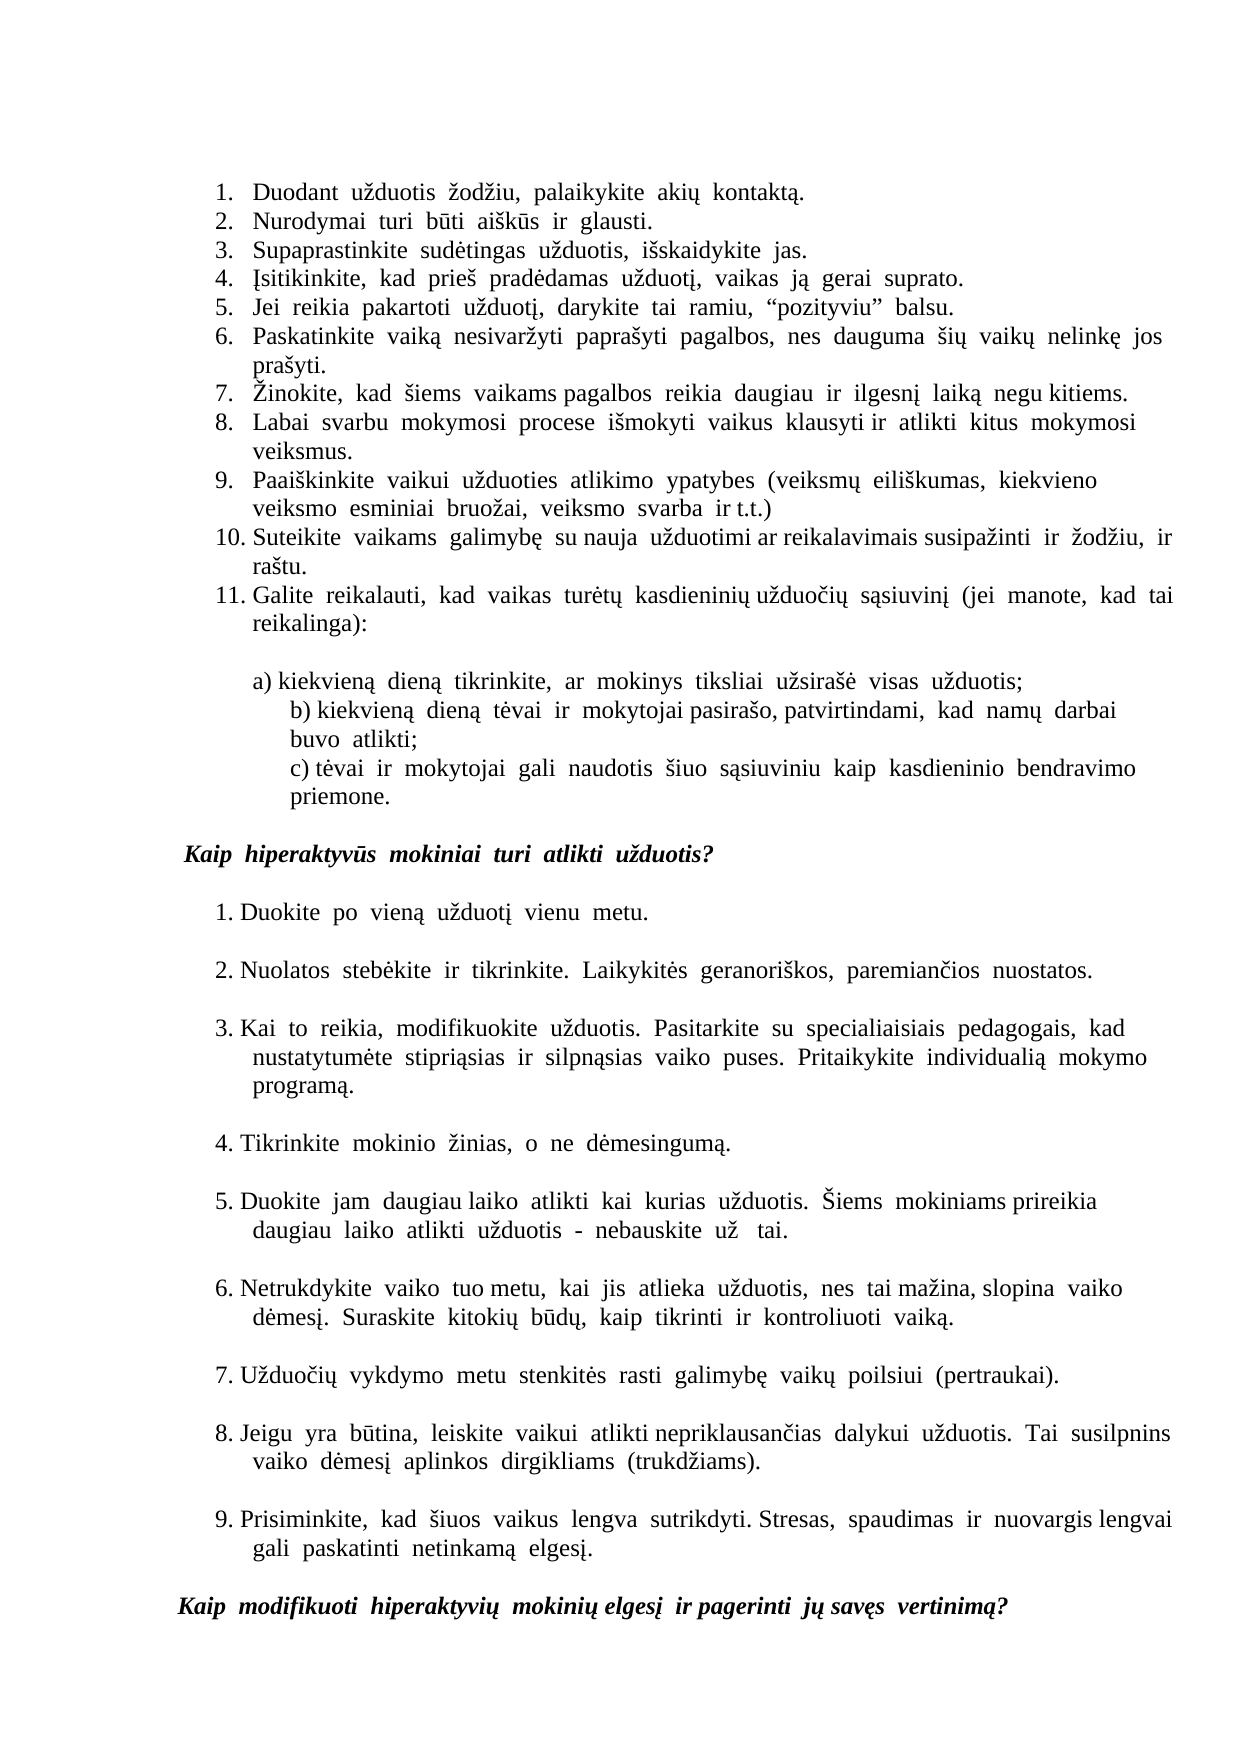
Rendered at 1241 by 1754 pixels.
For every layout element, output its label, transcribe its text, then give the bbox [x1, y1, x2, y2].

text 5. Duokite jam daugiau laiko atlikti kai kurias užduotis. Šiems mokiniams prireikia daugiau laiko atlikti užduotis - nebauskite už tai. [215, 1186, 1181, 1244]
text Kaip hiperaktyvūs mokiniai turi atlikti užduotis? [177, 839, 1181, 868]
list Įsitikinkite, kad prieš pradėdamas užduotį, vaikas ją gerai suprato. [215, 263, 1181, 292]
text 6. Netrukdykite vaiko tuo metu, kai jis atlieka užduotis, nes tai mažina, slopina vaiko dėmesį. Suraskite kitokių būdų, kaip tikrinti ir kontroliuoti vaiką. [215, 1273, 1181, 1331]
list Supaprastinkite sudėtingas užduotis, išskaidykite jas. [215, 235, 1181, 263]
text 2. Nuolatos stebėkite ir tikrinkite. Laikykitės geranoriškos, paremiančios nuostatos. [215, 955, 1181, 984]
list Suteikite vaikams galimybę su nauja užduotimi ar reikalavimais susipažinti ir žodžiu, ir raštu. [215, 522, 1181, 580]
list Paskatinkite vaiką nesivaržyti paprašyti pagalbos, nes dauguma šių vaikų nelinkę jos prašyti. [215, 321, 1181, 378]
text 4. Tikrinkite mokinio žinias, o ne dėmesingumą. [215, 1128, 1181, 1157]
list Nurodymai turi būti aiškūs ir glausti. [215, 206, 1181, 235]
list Galite reikalauti, kad vaikas turėtų kasdieninių užduočių sąsiuvinį (jei manote, kad tai reikalinga): [215, 580, 1181, 637]
list Paaiškinkite vaikui užduoties atlikimo ypatybes (veiksmų eiliškumas, kiekvieno veiksmo esminiai bruožai, veiksmo svarba ir t.t.) [215, 465, 1181, 522]
text 1. Duokite po vieną užduotį vienu metu. [215, 897, 1181, 926]
list Labai svarbu mokymosi procese išmokyti vaikus klausyti ir atlikti kitus mokymosi veiksmus. [215, 407, 1181, 465]
text 3. Kai to reikia, modifikuokite užduotis. Pasitarkite su specialiaisiais pedagogais, kad nustatytumėte stipriąsias ir silpnąsias vaiko puses. Pritaikykite individualią mokymo programą. [215, 1013, 1181, 1099]
list Duodant užduotis žodžiu, palaikykite akių kontaktą. [215, 177, 1181, 206]
text Kaip modifikuoti hiperaktyvių mokinių elgesį ir pagerinti jų savęs vertinimą? [177, 1591, 1181, 1620]
text 8. Jeigu yra būtina, leiskite vaikui atlikti nepriklausančias dalykui užduotis. Tai susilpnins vaiko dėmesį aplinkos dirgikliams (trukdžiams). [215, 1418, 1181, 1475]
text 7. Užduočių vykdymo metu stenkitės rasti galimybę vaikų poilsiui (pertraukai). [215, 1360, 1181, 1388]
text 9. Prisiminkite, kad šiuos vaikus lengva sutrikdyti. Stresas, spaudimas ir nuovargis lengvai gali paskatinti netinkamą elgesį. [215, 1504, 1181, 1562]
text a) kiekvieną dieną tikrinkite, ar mokinys tiksliai užsirašė visas užduotis; b) kiekvieną dieną tėvai ir mokytojai pasirašo, patvirtindami, kad namų darbai buvo atlikti; c) tėvai ir mokytojai gali naudotis šiuo sąsiuviniu kaip kasdieninio bendravimo priemone. [252, 666, 1181, 810]
list Jei reikia pakartoti užduotį, darykite tai ramiu, “pozityviu” balsu. [215, 292, 1181, 321]
list Žinokite, kad šiems vaikams pagalbos reikia daugiau ir ilgesnį laiką negu kitiems. [215, 378, 1181, 407]
